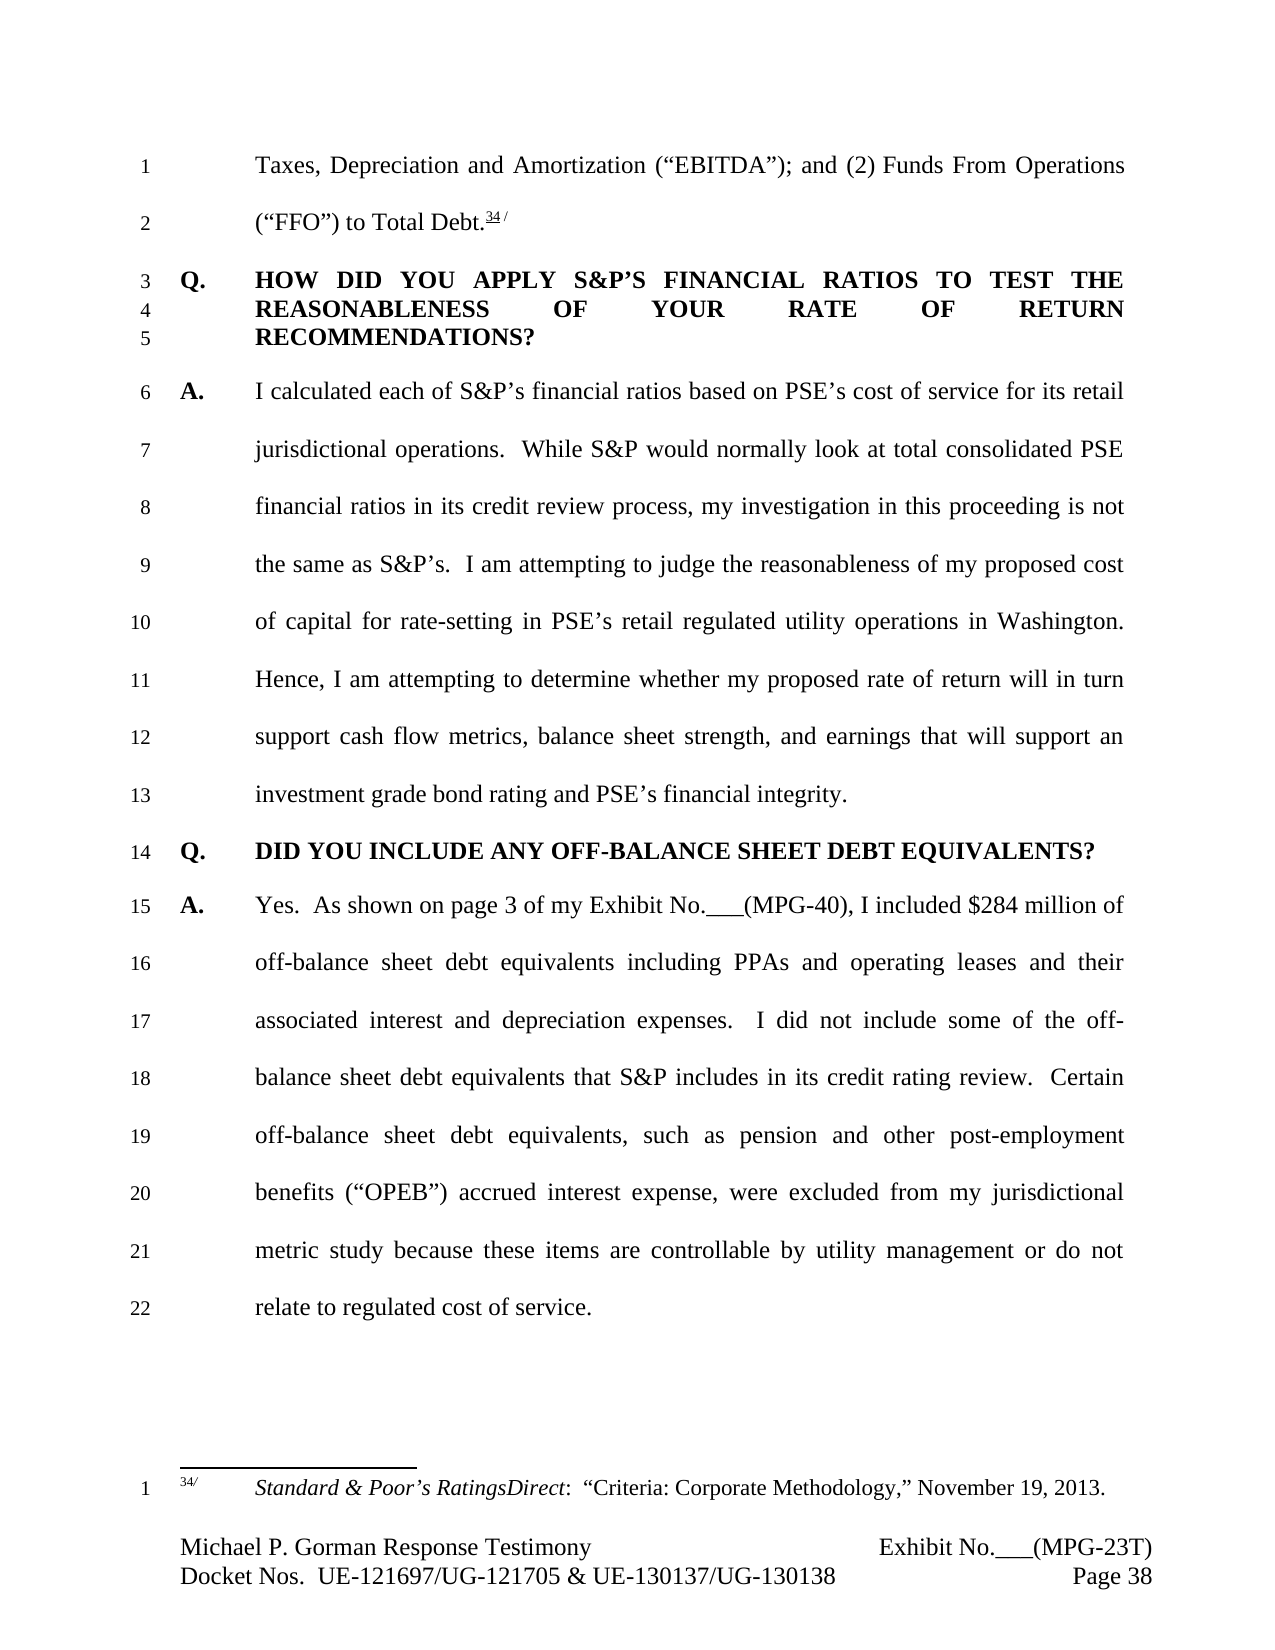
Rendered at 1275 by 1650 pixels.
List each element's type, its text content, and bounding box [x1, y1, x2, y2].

text Q. DID YOU INCLUDE ANY OFF-BALANCE SHEET DEBT EQUIVALENTS? [180, 836, 1125, 865]
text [180, 150, 1125, 236]
text A. I calculated each of S&P’s financial ratios based on PSE’s cost of service for its retail jurisdictional operations. While S&P would normally look at total consolidated PSE financial ratios in its credit review process, my investigation in this proceeding is not the same as S&P’s. I am attempting to judge the reasonableness of my proposed cost of capital for rate-setting in PSE’s retail regulated utility operations in Washington. Hence, I am attempting to determine whether my proposed rate of return will in turn support cash flow metrics, balance sheet strength, and earnings that will support an investment grade bond rating and PSE’s financial integrity. [180, 376, 1125, 807]
text A. Yes. As shown on page 3 of my Exhibit No.___(MPG-40), I included $284 million of off-balance sheet debt equivalents including PPAs and operating leases and their associated interest and depreciation expenses. I did not include some of the off-balance sheet debt equivalents that S&P includes in its credit rating review. Certain off-balance sheet debt equivalents, such as pension and other post-employment benefits (“OPEB”) accrued interest expense, were excluded from my jurisdictional metric study because these items are controllable by utility management or do not relate to regulated cost of service. [180, 890, 1125, 1321]
text Q. HOW DID YOU APPLY S&P’S FINANCIAL RATIOS TO TEST THE REASONABLENESS OF YOUR RATE OF RETURN RECOMMENDATIONS? [180, 265, 1125, 351]
